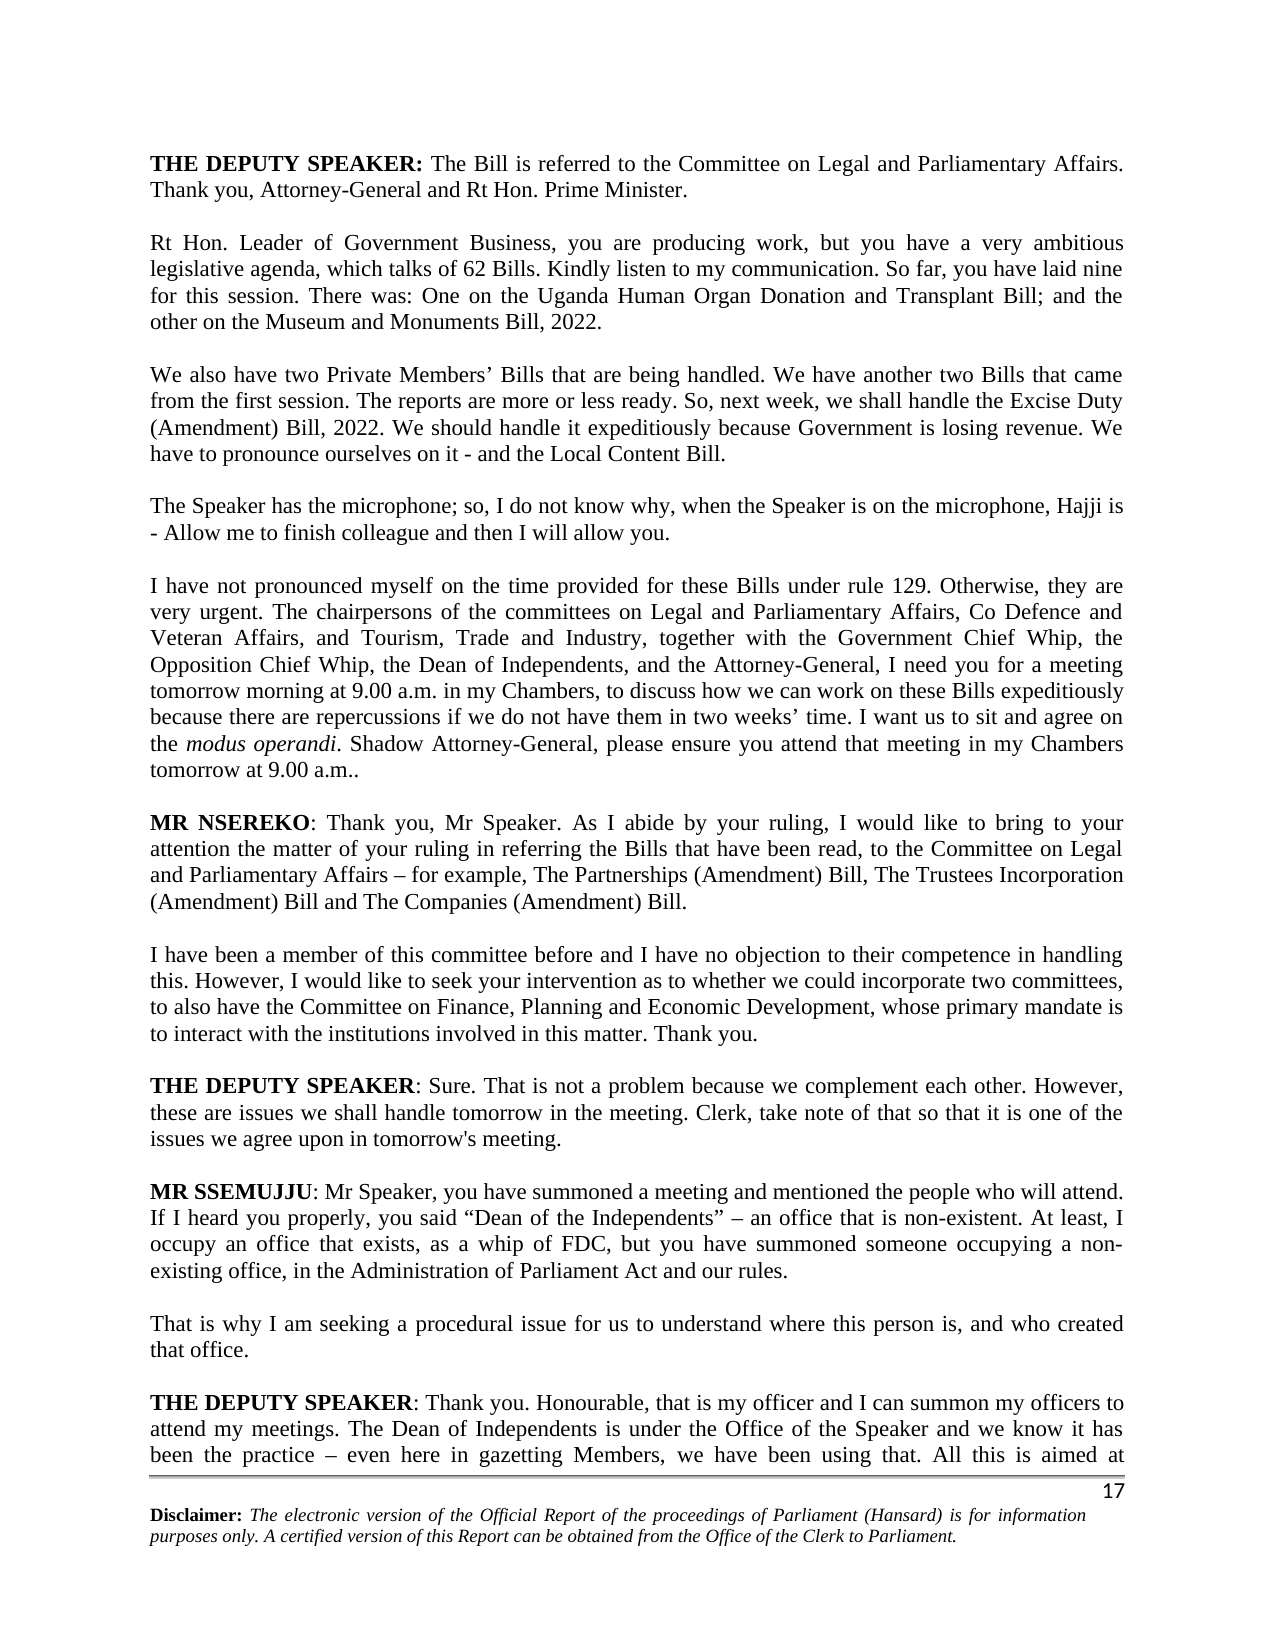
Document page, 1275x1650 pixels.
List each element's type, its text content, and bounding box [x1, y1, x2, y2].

text THE DEPUTY SPEAKER: Sure. That is not a problem because we complement each other. However, these are issues we shall handle tomorrow in the meeting. Clerk, take note of that so that it is one of the issues we agree upon in tomorrow's meeting. [150, 1072, 1125, 1151]
text THE DEPUTY SPEAKER: The Bill is referred to the Committee on Legal and Parliamentary Affairs. Thank you, Attorney-General and Rt Hon. Prime Minister. [150, 150, 1125, 203]
text MR SSEMUJJU: Mr Speaker, you have summoned a meeting and mentioned the people who will attend. If I heard you properly, you said “Dean of the Independents” – an office that is non-existent. At least, I occupy an office that exists, as a whip of FDC, but you have summoned someone occupying a non-existing office, in the Administration of Parliament Act and our rules. [150, 1178, 1125, 1283]
text That is why I am seeking a procedural issue for us to understand where this person is, and who created that office. [150, 1309, 1125, 1362]
picture [149, 1475, 1125, 1479]
text We also have two Private Members’ Bills that are being handled. We have another two Bills that came from the first session. The reports are more or less ready. So, next week, we shall handle the Excise Duty (Amendment) Bill, 2022. We should handle it expeditiously because Government is losing revenue. We have to pronounce ourselves on it - and the Local Content Bill. [150, 361, 1125, 466]
text Rt Hon. Leader of Government Business, you are producing work, but you have a very ambitious legislative agenda, which talks of 62 Bills. Kindly listen to my communication. So far, you have laid nine for this session. There was: One on the Uganda Human Organ Donation and Transplant Bill; and the other on the Museum and Monuments Bill, 2022. [150, 229, 1125, 334]
text The Speaker has the microphone; so, I do not know why, when the Speaker is on the microphone, Hajji is - Allow me to finish colleague and then I will allow you. [150, 493, 1125, 545]
text I have been a member of this committee before and I have no objection to their competence in handling this. However, I would like to seek your intervention as to whether we could incorporate two committees, to also have the Committee on Finance, Planning and Economic Development, whose primary mandate is to interact with the institutions involved in this matter. Thank you. [150, 941, 1125, 1046]
text I have not pronounced myself on the time provided for these Bills under rule 129. Otherwise, they are very urgent. The chairpersons of the committees on Legal and Parliamentary Affairs, Co Defence and Veteran Affairs, and Tourism, Trade and Industry, together with the Government Chief Whip, the Opposition Chief Whip, the Dean of Independents, and the Attorney-General, I need you for a meeting tomorrow morning at 9.00 a.m. in my Chambers, to discuss how we can work on these Bills expeditiously because there are repercussions if we do not have them in two weeks’ time. I want us to sit and agree on the modus operandi. Shadow Attorney-General, please ensure you attend that meeting in my Chambers tomorrow at 9.00 a.m.. [150, 572, 1125, 782]
text MR NSEREKO: Thank you, Mr Speaker. As I abide by your ruling, I would like to bring to your attention the matter of your ruling in referring the Bills that have been read, to the Committee on Legal and Parliamentary Affairs – for example, The Partnerships (Amendment) Bill, The Trustees Incorporation (Amendment) Bill and The Companies (Amendment) Bill. [150, 809, 1125, 914]
